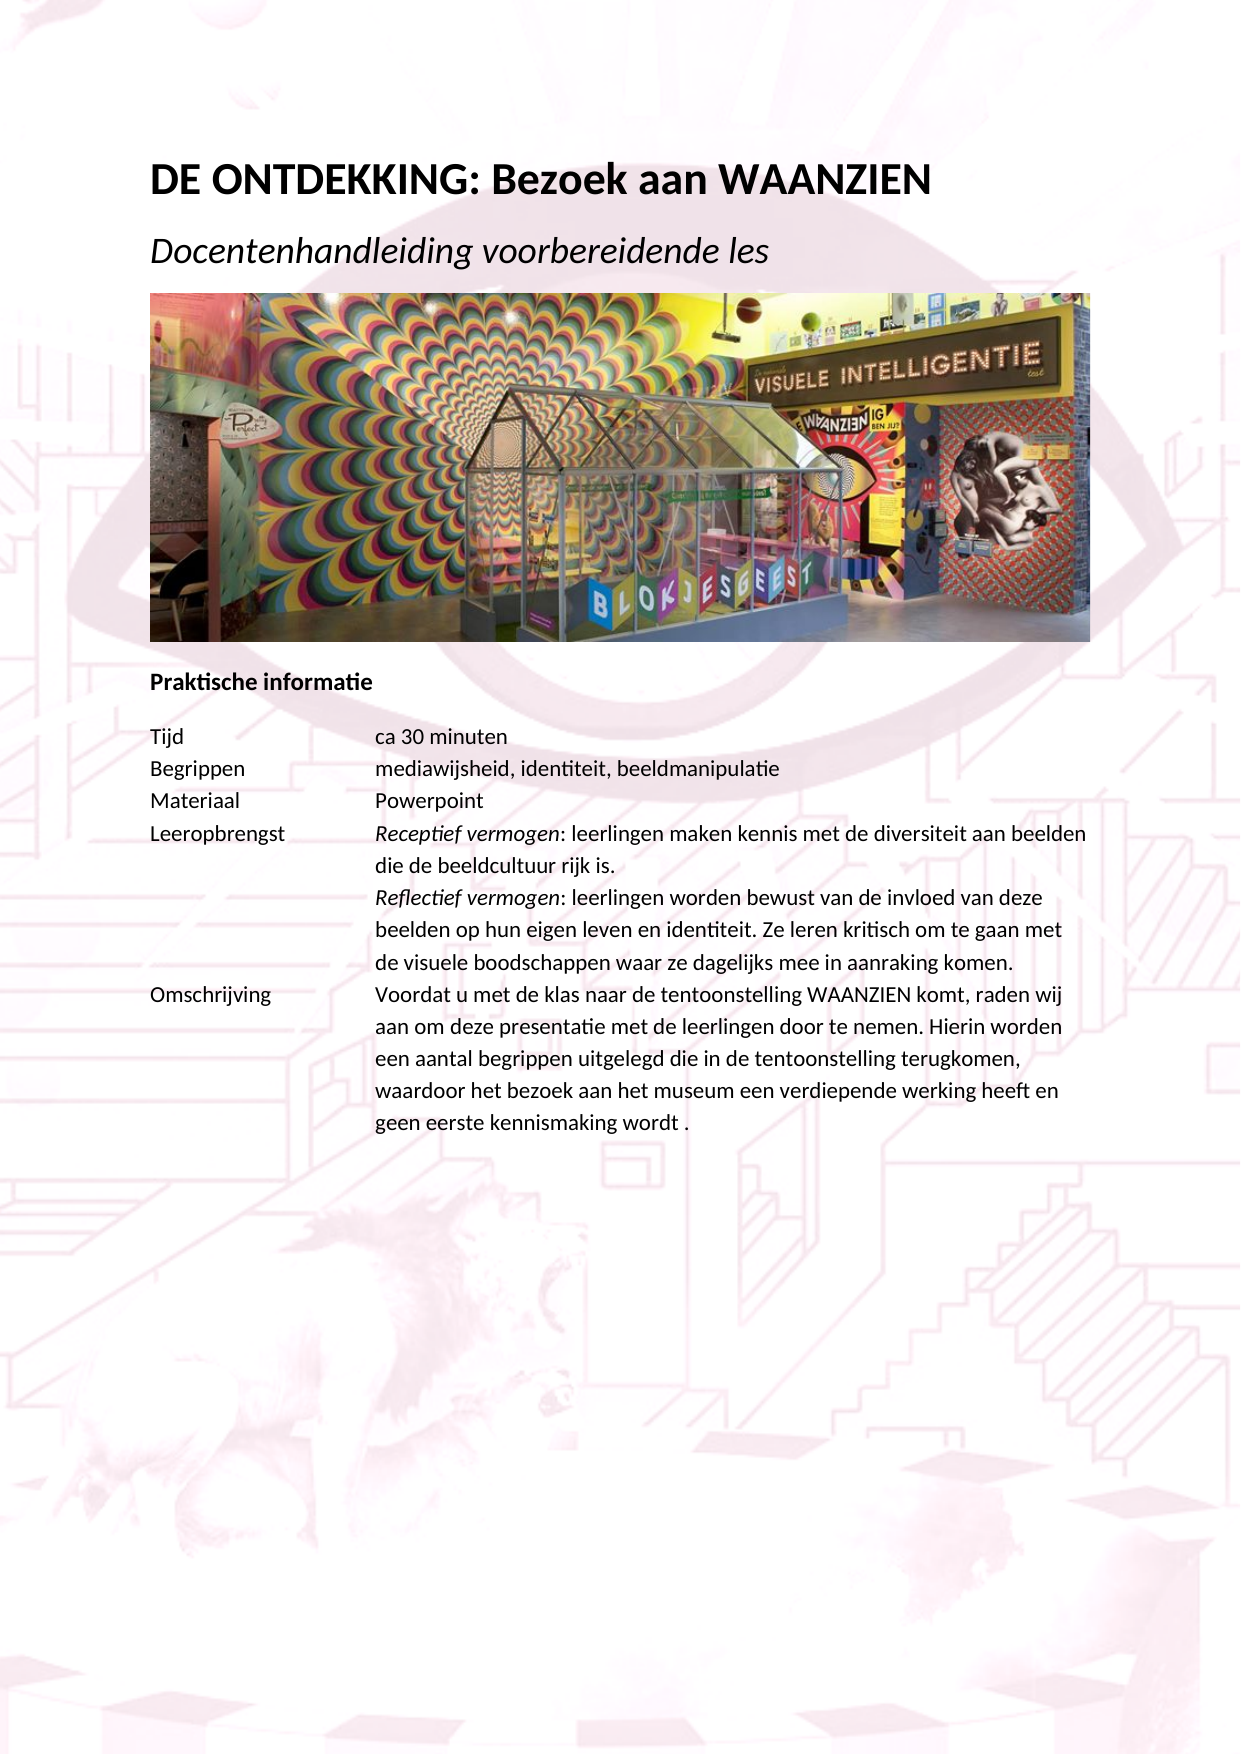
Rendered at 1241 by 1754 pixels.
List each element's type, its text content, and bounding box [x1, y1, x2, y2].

text Reflectief vermogen: leerlingen worden bewust van de invloed van deze beelden op hun eigen leven en identiteit. Ze leren kritisch om te gaan met de visuele boodschappen waar ze dagelijks mee in aanraking komen. [150, 883, 1090, 976]
text Omschrijving Voordat u met de klas naar de tentoonstelling WAANZIEN komt, raden wij aan om deze presentatie met de leerlingen door te nemen. Hierin worden een aantal begrippen uitgelegd die in de tentoonstelling terugkomen, waardoor het bezoek aan het museum een verdiepende werking heeft en geen eerste kennismaking wordt . [150, 980, 1090, 1137]
text Begrippen mediawijsheid, identiteit, beeldmanipulatie [150, 754, 1090, 782]
picture [150, 293, 1091, 642]
text Materiaal Powerpoint [150, 787, 1090, 815]
text Docentenhandleiding voorbereidende les [150, 227, 1090, 273]
text Leeropbrengst Receptief vermogen: leerlingen maken kennis met de diversiteit aan beelden die de beeldcultuur rijk is. [150, 819, 1090, 879]
text Praktische informatie [150, 666, 1090, 697]
text DE ONTDEKKING: Bezoek aan WAANZIEN [150, 150, 1090, 206]
text Tijd ca 30 minuten [150, 722, 1090, 750]
